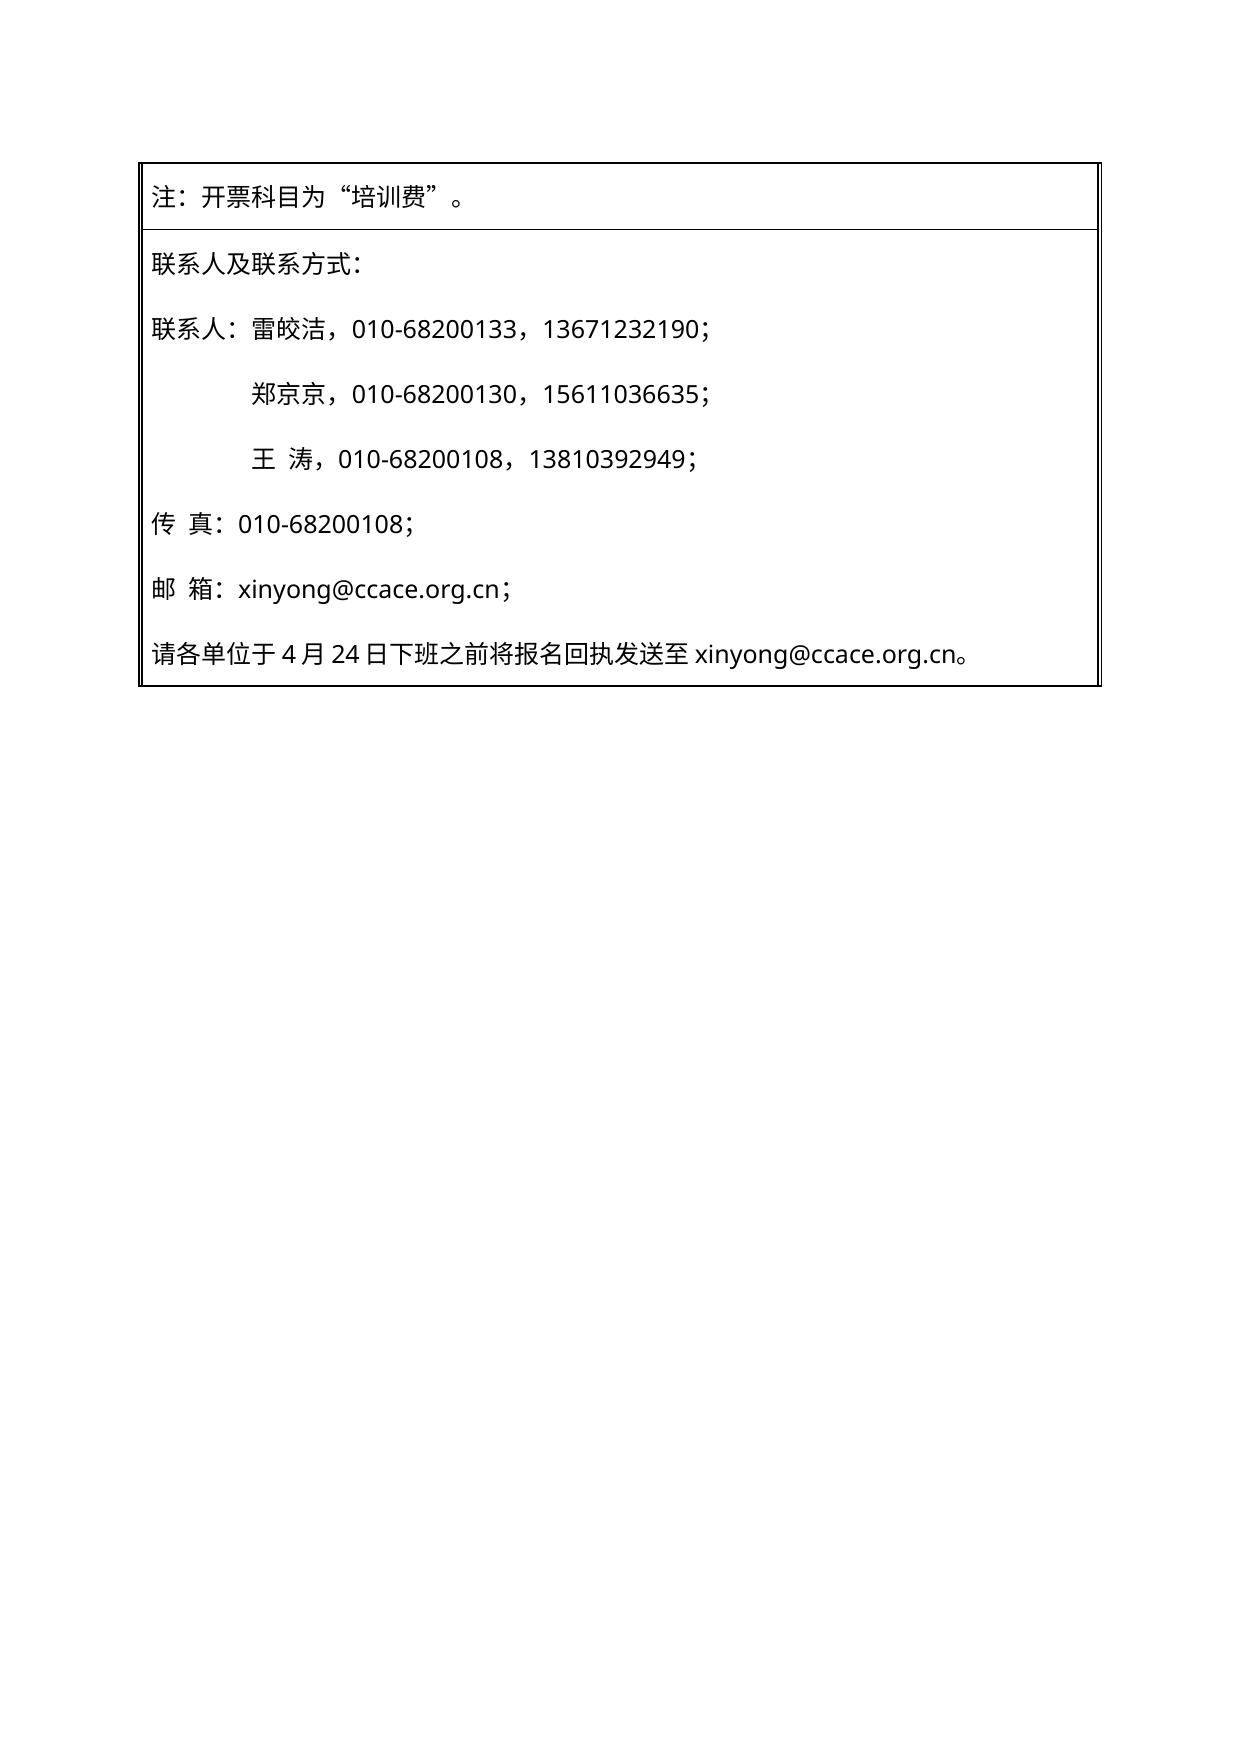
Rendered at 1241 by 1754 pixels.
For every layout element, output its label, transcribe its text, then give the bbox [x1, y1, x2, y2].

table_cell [143, 164, 1097, 228]
table_cell 联系人及联系方式： 联系人：雷皎洁，010-68200133，13671232190； 郑京京，010-68200130，15611036635； 王 涛，010-68200108，13810392949； 传 真：010-68200108； 邮 箱：xinyong@ccace.org.cn； 请各单位于4月24日下班之前将报名回执发送至xinyong@ccace.org.cn。 [143, 230, 1097, 685]
